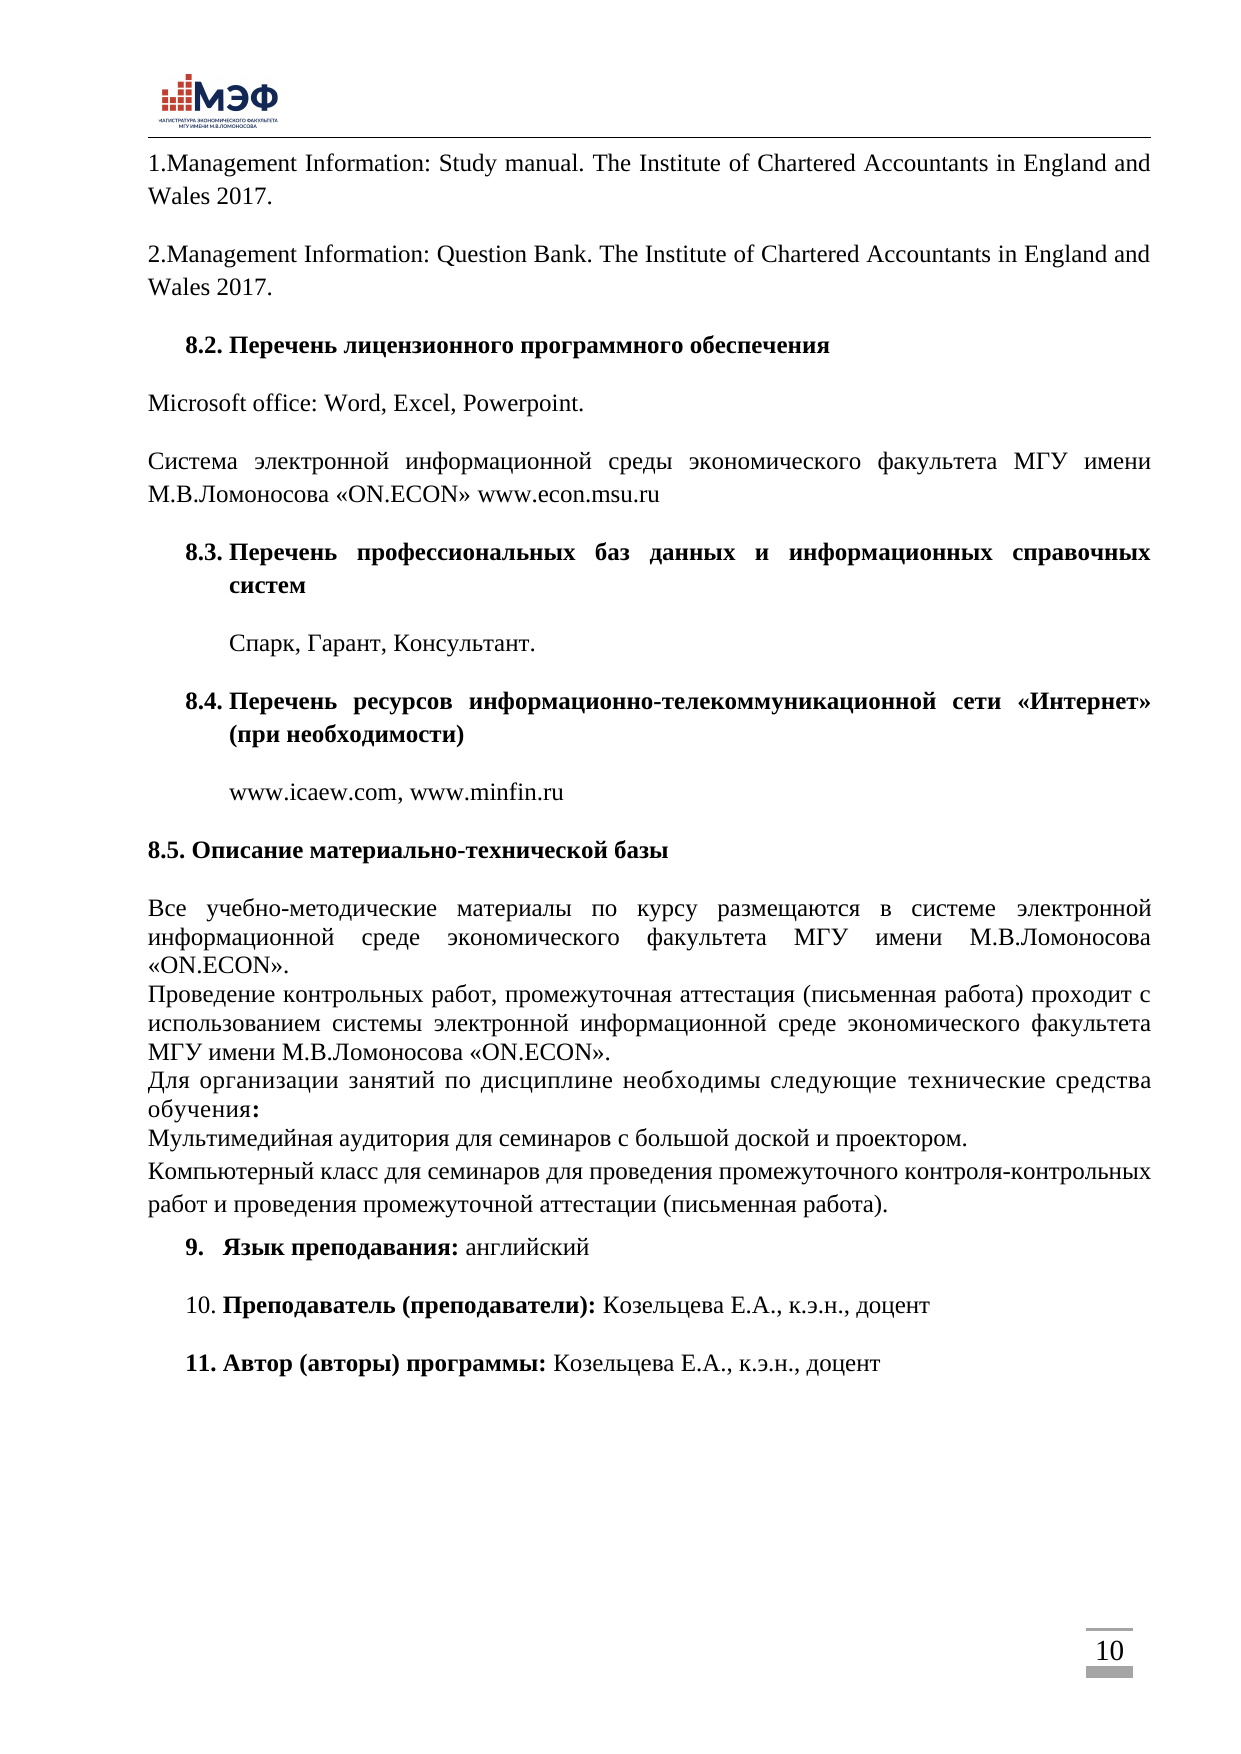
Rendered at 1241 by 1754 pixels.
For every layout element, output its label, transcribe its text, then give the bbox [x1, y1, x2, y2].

list Перечень лицензионного программного обеспечения [185, 330, 1152, 359]
list Перечень ресурсов информационно-телекоммуникационной сети «Интернет» (при необходимости) [185, 686, 1152, 748]
text Компьютерный класс для семинаров для проведения промежуточного контроля-контрольных работ и проведения промежуточной аттестации (письменная работа). [148, 1156, 1152, 1217]
text Проведение контрольных работ, промежуточная аттестация (письменная работа) проходит с использованием системы электронной информационной среде экономического факультета МГУ имени М.В.Ломоносова «ON.ECON». [148, 979, 1152, 1066]
text Microsoft office: Word, Excel, Powerpoint. [148, 388, 1152, 417]
list Автор (авторы) программы: Козельцева Е.А., к.э.н., доцент [185, 1348, 1152, 1377]
text Спарк, Гарант, Консультант. [229, 628, 1152, 657]
text www.icaew.com, www.minfin.ru [229, 777, 1152, 806]
text Все учебно-методические материалы по курсу размещаются в системе электронной информационной среде экономического факультета МГУ имени М.В.Ломоносова «ON.ECON». [148, 893, 1152, 979]
list Преподаватель (преподаватели): Козельцева Е.А., к.э.н., доцент [185, 1290, 1152, 1319]
text Для организации занятий по дисциплине необходимы следующие технические средства обучения: [148, 1066, 1152, 1123]
text 1.Management Information: Study manual. The Institute of Chartered Accountants in England and Wales 2017. [148, 148, 1152, 209]
text 2.Management Information: Question Bank. The Institute of Chartered Accountants in England and Wales 2017. [148, 239, 1152, 301]
picture [158, 74, 278, 128]
list Перечень профессиональных баз данных и информационных справочных систем [185, 537, 1152, 599]
text Система электронной информационной среды экономического факультета МГУ имени М.В.Ломоносова «ON.ECON» www.econ.msu.ru [148, 446, 1152, 508]
text 8.5. Описание материально-технической базы [148, 835, 1152, 864]
text Мультимедийная аудитория для семинаров с большой доской и проектором. [148, 1123, 1152, 1151]
list Язык преподавания: английский [185, 1232, 1152, 1261]
